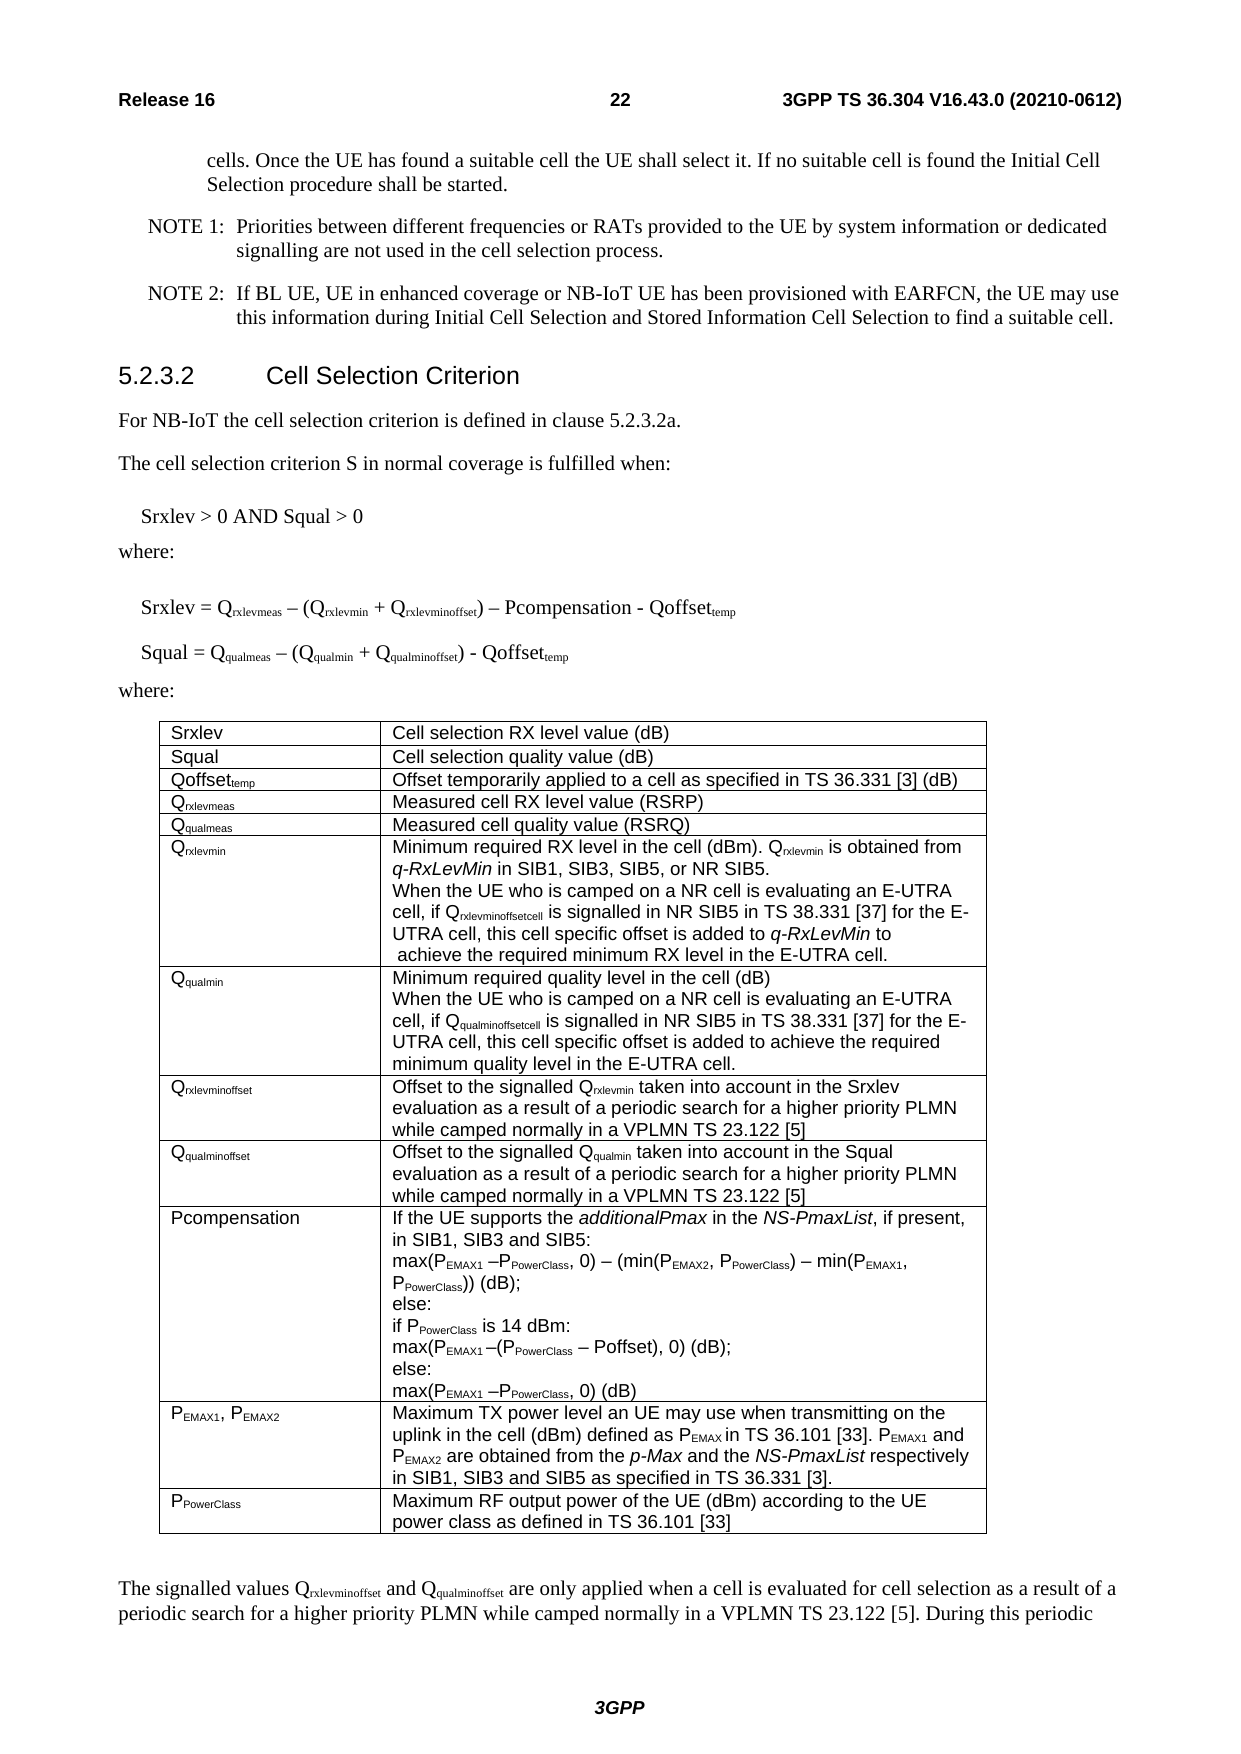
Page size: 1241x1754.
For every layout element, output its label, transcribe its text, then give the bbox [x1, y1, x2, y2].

table_cell Qrxlevmeas [160, 791, 380, 813]
text where: [118, 539, 1122, 563]
table_cell Qqualminoffset [160, 1141, 380, 1206]
table_cell Offset to the signalled Qrxlevmin taken into account in the Srxlev evaluation as a result of a periodic search for a higher priority PLMN while camped normally in a VPLMN TS 23.122 [5] [381, 1076, 986, 1140]
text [118, 1576, 1122, 1624]
table_cell PEMAX1, PEMAX2 [160, 1402, 380, 1488]
table_header Srxlev = Qrxlevmeas – (Qrxlevmin + Qrxlevminoffset) – Pcompensation - Qoffsettemp Squal = Qqualmeas – (Qqualmin + Qqualminoffset) - Qoffsettemp [129, 581, 776, 678]
table_cell Minimum required RX level in the cell (dBm). Qrxlevmin is obtained from q-RxLevMin in SIB1, SIB3, SIB5, or NR SIB5. When the UE who is camped on a NR cell is evaluating an E-UTRA cell, if Qrxlevminoffsetcell is signalled in NR SIB5 in TS 38.331 [37] for the E-UTRA cell, this cell specific offset is added to q-RxLevMin to achieve the required minimum RX level in the E-UTRA cell. [381, 836, 986, 966]
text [177, 147, 1122, 196]
table_cell Maximum TX power level an UE may use when transmitting on the uplink in the cell (dBm) defined as PEMAX in TS 36.101 [33]. PEMAX1 and PEMAX2 are obtained from the p-Max and the NS-PmaxList respectively in SIB1, SIB3 and SIB5 as specified in TS 36.331 [3]. [381, 1402, 986, 1488]
table_cell Qoffsettemp [160, 769, 380, 790]
table_header Srxlev [160, 722, 380, 745]
table_cell Offset temporarily applied to a cell as specified in TS 36.331 [3] (dB) [381, 769, 986, 790]
table_cell Measured cell RX level value (RSRP) [381, 791, 986, 813]
table_cell Qrxlevmin [160, 836, 380, 966]
table_cell Qrxlevminoffset [160, 1076, 380, 1140]
table_cell Pcompensation [160, 1207, 380, 1401]
text The cell selection criterion S in normal coverage is fulfilled when: [118, 451, 1122, 475]
table_cell Qqualmin [160, 967, 380, 1074]
table_cell PPowerClass [160, 1489, 380, 1532]
text NOTE 1: Priorities between different frequencies or RATs provided to the UE by system information or dedicated signalling are not used in the cell selection process. [148, 214, 1122, 262]
table_cell Measured cell quality value (RSRQ) [381, 814, 986, 835]
text where: [118, 678, 1122, 702]
table_cell Maximum RF output power of the UE (dBm) according to the UE power class as defined in TS 36.101 [33] [381, 1489, 986, 1532]
table_cell Minimum required quality level in the cell (dB) When the UE who is camped on a NR cell is evaluating an E-UTRA cell, if Qqualminoffsetcell is signalled in NR SIB5 in TS 38.331 [37] for the E-UTRA cell, this cell specific offset is added to achieve the required minimum quality level in the E-UTRA cell. [381, 967, 986, 1074]
text NOTE 2: If BL UE, UE in enhanced coverage or NB-IoT UE has been provisioned with EARFCN, the UE may use this information during Initial Cell Selection and Stored Information Cell Selection to find a suitable cell. [148, 281, 1122, 329]
table_cell Offset to the signalled Qqualmin taken into account in the Squal evaluation as a result of a periodic search for a higher priority PLMN while camped normally in a VPLMN TS 23.122 [5] [381, 1141, 986, 1206]
table_cell Squal [160, 746, 380, 767]
table_cell If the UE supports the additionalPmax in the NS-PmaxList, if present, in SIB1, SIB3 and SIB5: max(PEMAX1 –PPowerClass, 0) – (min(PEMAX2, PPowerClass) – min(PEMAX1, PPowerClass)) (dB); else: if PPowerClass is 14 dBm: max(PEMAX1 –(PPowerClass – Poffset), 0) (dB); else: max(PEMAX1 –PPowerClass, 0) (dB) [381, 1207, 986, 1401]
table_header Cell selection RX level value (dB) [381, 722, 986, 745]
text For NB-IoT the cell selection criterion is defined in clause 5.2.3.2a. [118, 408, 1122, 432]
table_header Srxlev > 0 AND Squal > 0 [129, 494, 424, 539]
table_cell Qqualmeas [160, 814, 380, 835]
table_cell Cell selection quality value (dB) [381, 746, 986, 767]
subtitle 5.2.3.2 Cell Selection Criterion [118, 361, 1122, 389]
